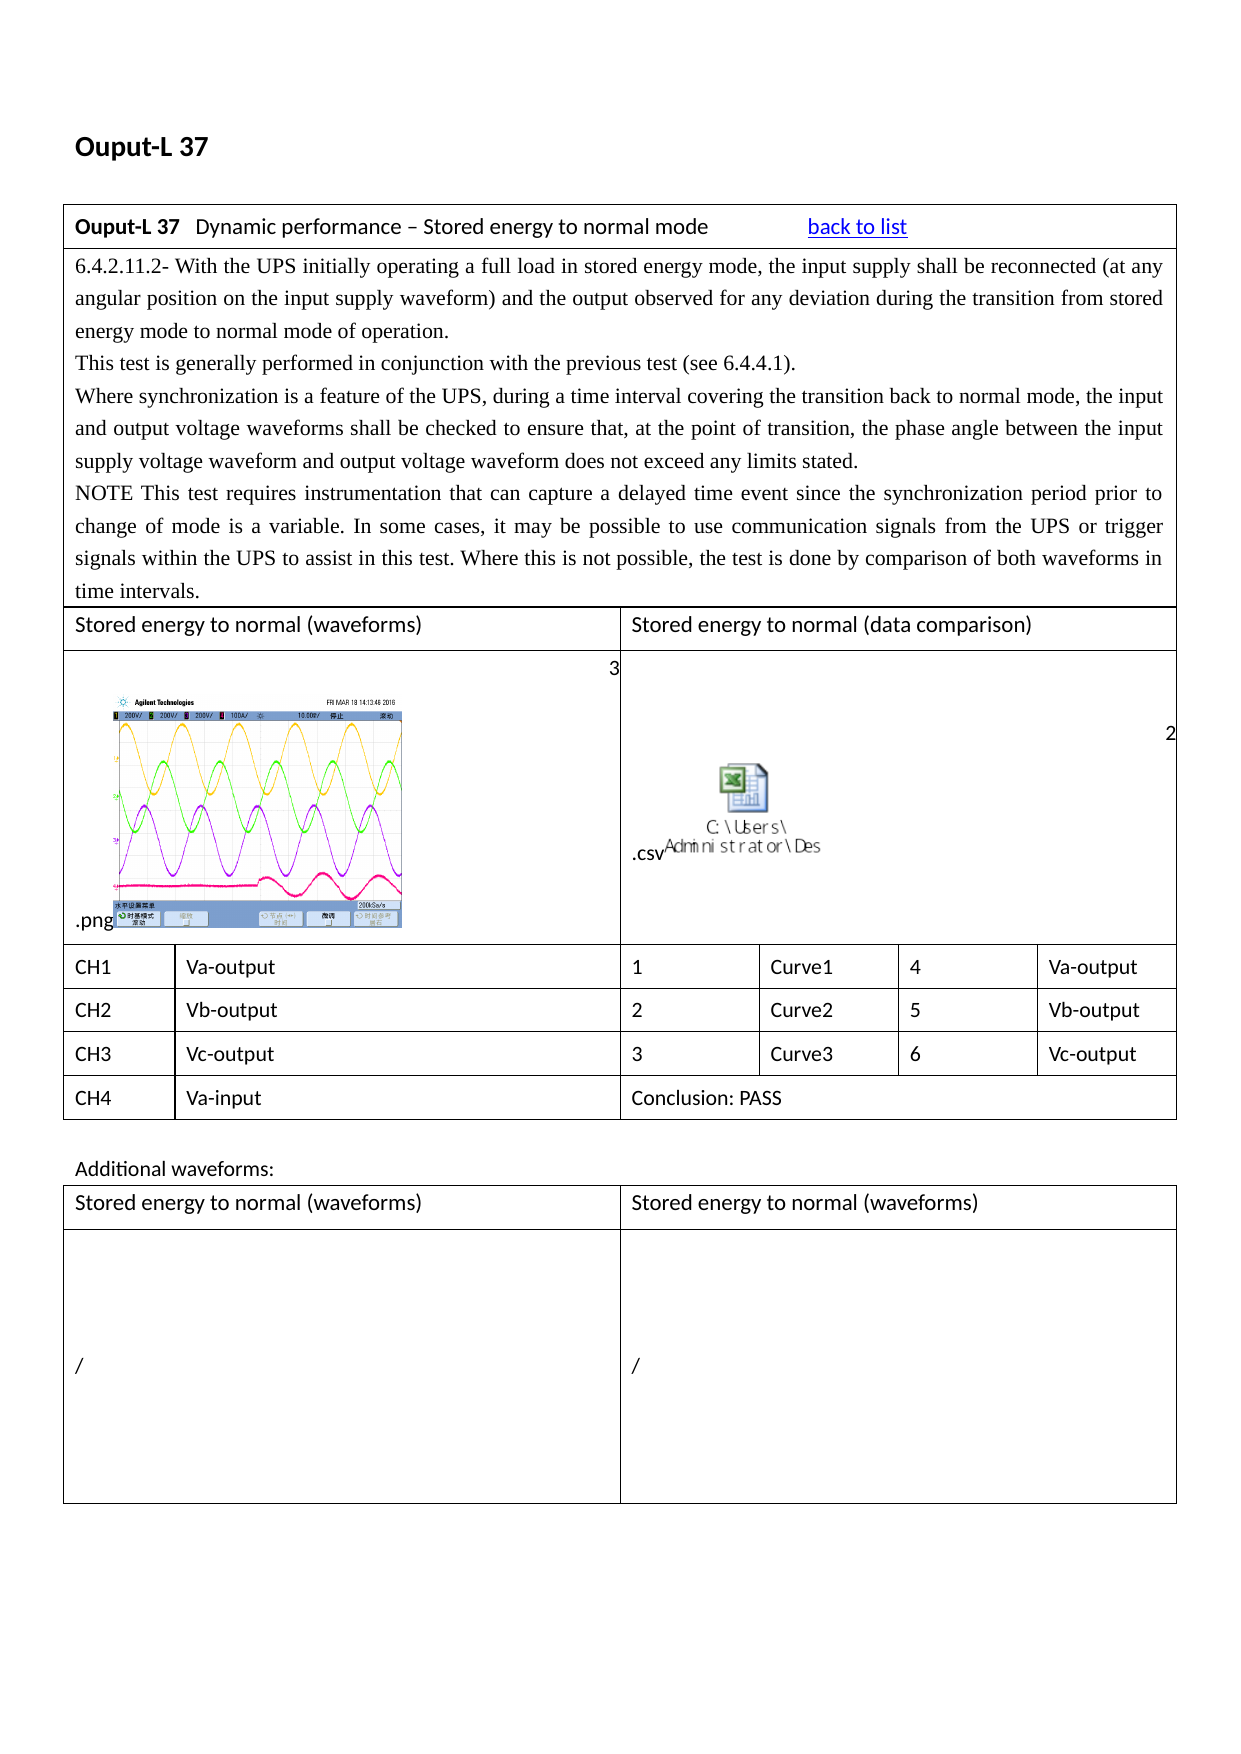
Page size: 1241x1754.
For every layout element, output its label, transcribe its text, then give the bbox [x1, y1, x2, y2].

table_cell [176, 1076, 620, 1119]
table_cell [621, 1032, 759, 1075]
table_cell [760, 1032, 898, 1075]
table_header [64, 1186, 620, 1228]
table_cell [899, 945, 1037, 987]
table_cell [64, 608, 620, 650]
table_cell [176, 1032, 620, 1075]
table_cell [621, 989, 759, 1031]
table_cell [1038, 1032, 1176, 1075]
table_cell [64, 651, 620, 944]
picture [113, 694, 402, 928]
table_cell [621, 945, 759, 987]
text Additional waveforms: [75, 1152, 1165, 1185]
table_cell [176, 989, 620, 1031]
subtitle Ouput-L 37 [75, 113, 1165, 178]
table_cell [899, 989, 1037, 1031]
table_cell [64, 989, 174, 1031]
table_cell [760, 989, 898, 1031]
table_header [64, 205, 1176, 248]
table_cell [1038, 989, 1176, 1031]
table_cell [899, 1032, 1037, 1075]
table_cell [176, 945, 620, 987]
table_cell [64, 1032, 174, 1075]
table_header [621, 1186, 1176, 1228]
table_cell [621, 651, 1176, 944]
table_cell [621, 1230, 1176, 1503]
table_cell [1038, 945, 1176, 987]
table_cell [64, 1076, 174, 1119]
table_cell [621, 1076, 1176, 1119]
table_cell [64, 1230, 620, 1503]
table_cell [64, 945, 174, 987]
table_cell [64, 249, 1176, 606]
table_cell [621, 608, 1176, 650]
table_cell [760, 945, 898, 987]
